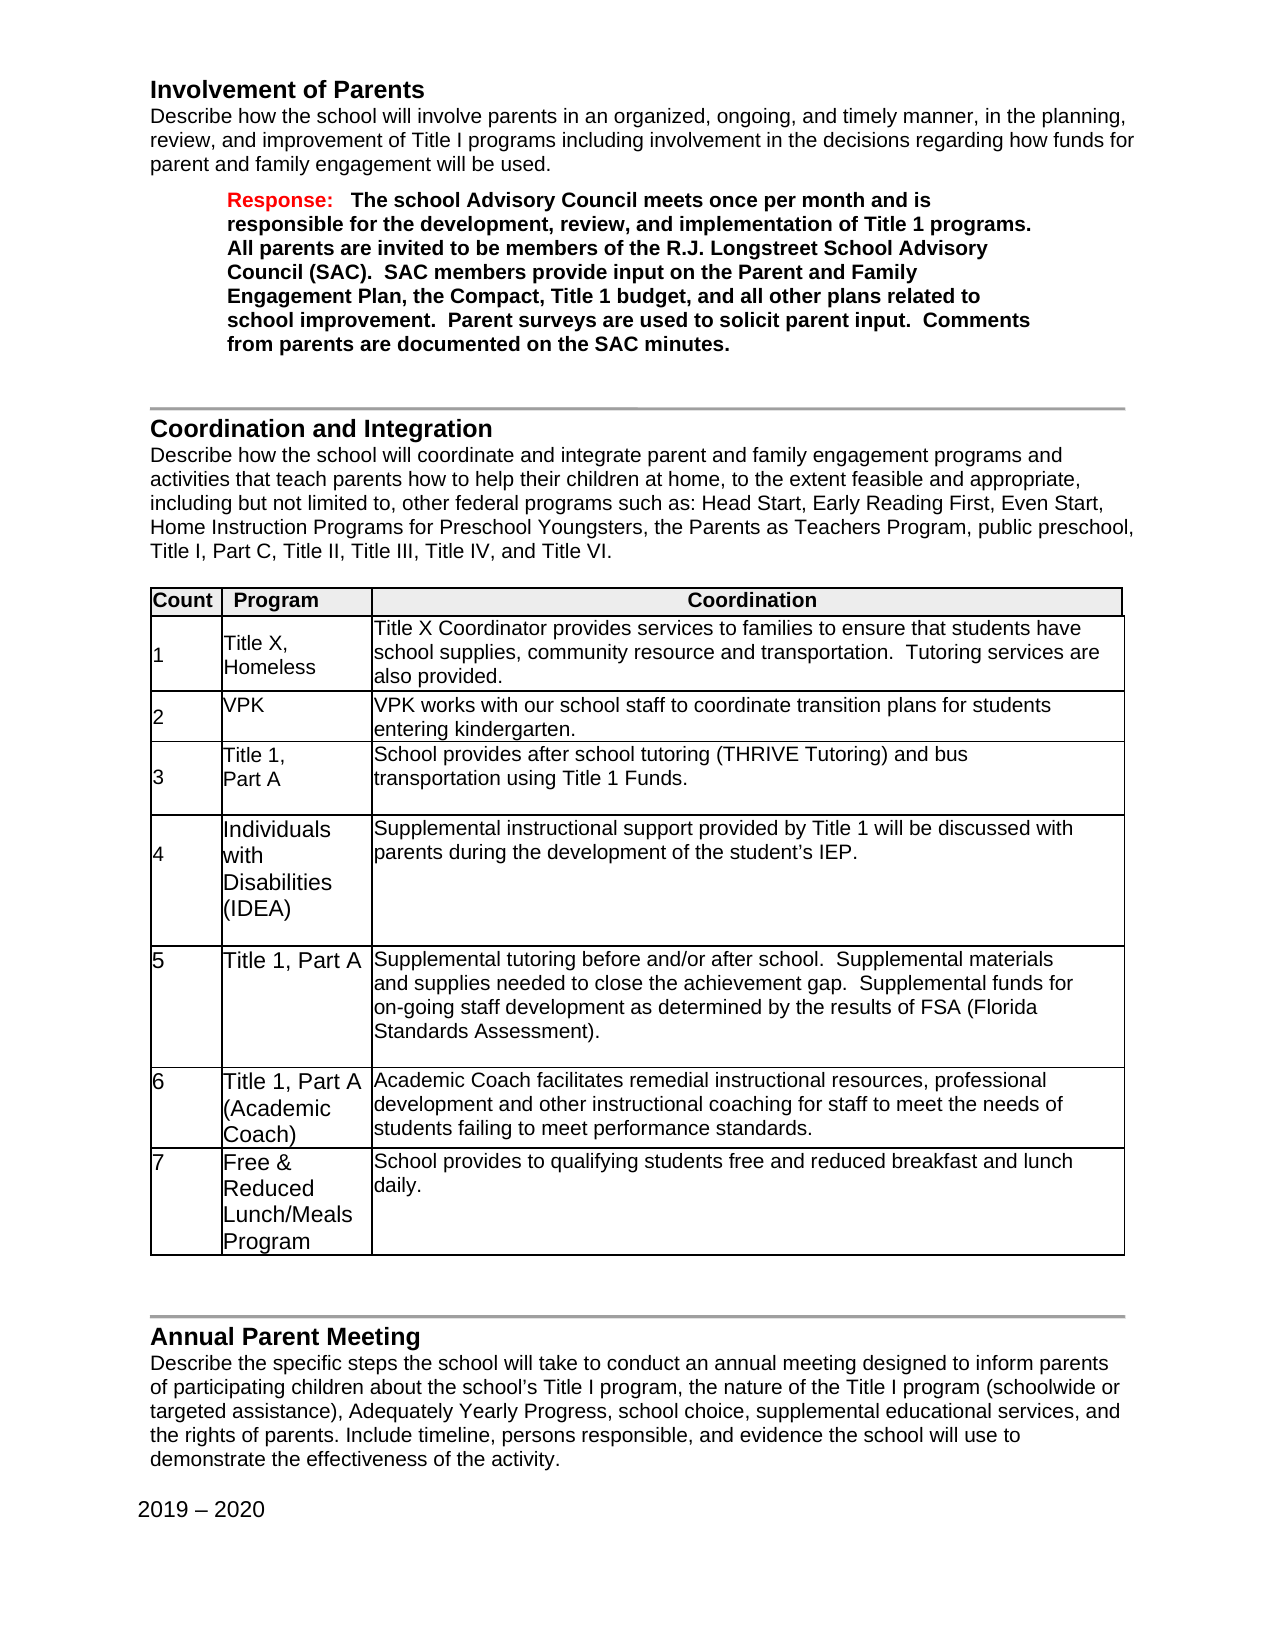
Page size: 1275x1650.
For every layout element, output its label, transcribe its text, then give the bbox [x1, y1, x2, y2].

table_cell 5 [152, 947, 221, 1067]
table_header Coordination [373, 589, 1121, 615]
subtitle Annual Parent Meeting [150, 1313, 1137, 1351]
subtitle Coordination and Integration [150, 405, 1137, 443]
text Response: The school Advisory Council meets once per month and is responsible for the development, review, and implementation of Title 1 programs. All parents are invited to be members of the R.J. Longstreet School Advisory Council (SAC). SAC members provide input on the Parent and Family Engagement Plan, the Compact, Title 1 budget, and all other plans related to school improvement. Parent surveys are used to solicit parent input. Comments from parents are documented on the SAC minutes. [227, 188, 1046, 356]
text Describe how the school will involve parents in an organized, ongoing, and timely manner, in the planning, review, and improvement of Title I programs including involvement in the decisions regarding how funds for parent and family engagement will be used. [150, 104, 1137, 176]
table_cell 7 [152, 1149, 221, 1254]
table_cell 6 [152, 1068, 221, 1147]
table_cell Supplemental tutoring before and/or after school. Supplemental materials and supplies needed to close the achievement gap. Supplemental funds for on-going staff development as determined by the results of FSA (Florida Standards Assessment). [373, 947, 1124, 1067]
text Describe the specific steps the school will take to conduct an annual meeting designed to inform parents of participating children about the school’s Title I program, the nature of the Title I program (schoolwide or targeted assistance), Adequately Yearly Progress, school choice, supplemental educational services, and the rights of parents. Include timeline, persons responsible, and evidence the school will use to demonstrate the effectiveness of the activity. [150, 1351, 1125, 1470]
table_cell 3 [152, 742, 221, 814]
table_cell Supplemental instructional support provided by Title 1 will be discussed with parents during the development of the student’s IEP. [373, 816, 1124, 945]
table_cell VPK works with our school staff to coordinate transition plans for students entering kindergarten. [373, 692, 1124, 741]
text Describe how the school will coordinate and integrate parent and family engagement programs and activities that teach parents how to help their children at home, to the extent feasible and appropriate, including but not limited to, other federal programs such as: Head Start, Early Reading First, Even Start, Home Instruction Programs for Preschool Youngsters, the Parents as Teachers Program, public preschool, Title I, Part C, Title II, Title III, Title IV, and Title VI. [150, 443, 1137, 562]
table_header Program [223, 589, 371, 615]
table_cell Free & Reduced Lunch/Meals Program [223, 1149, 371, 1254]
table_cell 4 [152, 816, 221, 945]
table_header Count [152, 589, 221, 615]
table_cell Title 1, Part A [223, 947, 371, 1067]
table_cell Academic Coach facilitates remedial instructional resources, professional development and other instructional coaching for staff to meet the needs of students failing to meet performance standards. [373, 1068, 1124, 1147]
table_cell 1 [152, 617, 221, 690]
table_cell VPK [223, 692, 371, 741]
table_cell Title X Coordinator provides services to families to ensure that students have school supplies, community resource and transportation. Tutoring services are also provided. [373, 617, 1124, 690]
table_cell Individuals with Disabilities (IDEA) [223, 816, 371, 945]
table_cell Title X, Homeless [223, 617, 371, 690]
table_cell Title 1, Part A (Academic Coach) [223, 1068, 371, 1147]
subtitle Involvement of Parents [150, 75, 1137, 104]
table_cell 2 [152, 692, 221, 741]
table_cell School provides after school tutoring (THRIVE Tutoring) and bus transportation using Title 1 Funds. [373, 742, 1124, 814]
table_cell Title 1, Part A [223, 742, 371, 814]
table_cell School provides to qualifying students free and reduced breakfast and lunch daily. [373, 1149, 1124, 1254]
